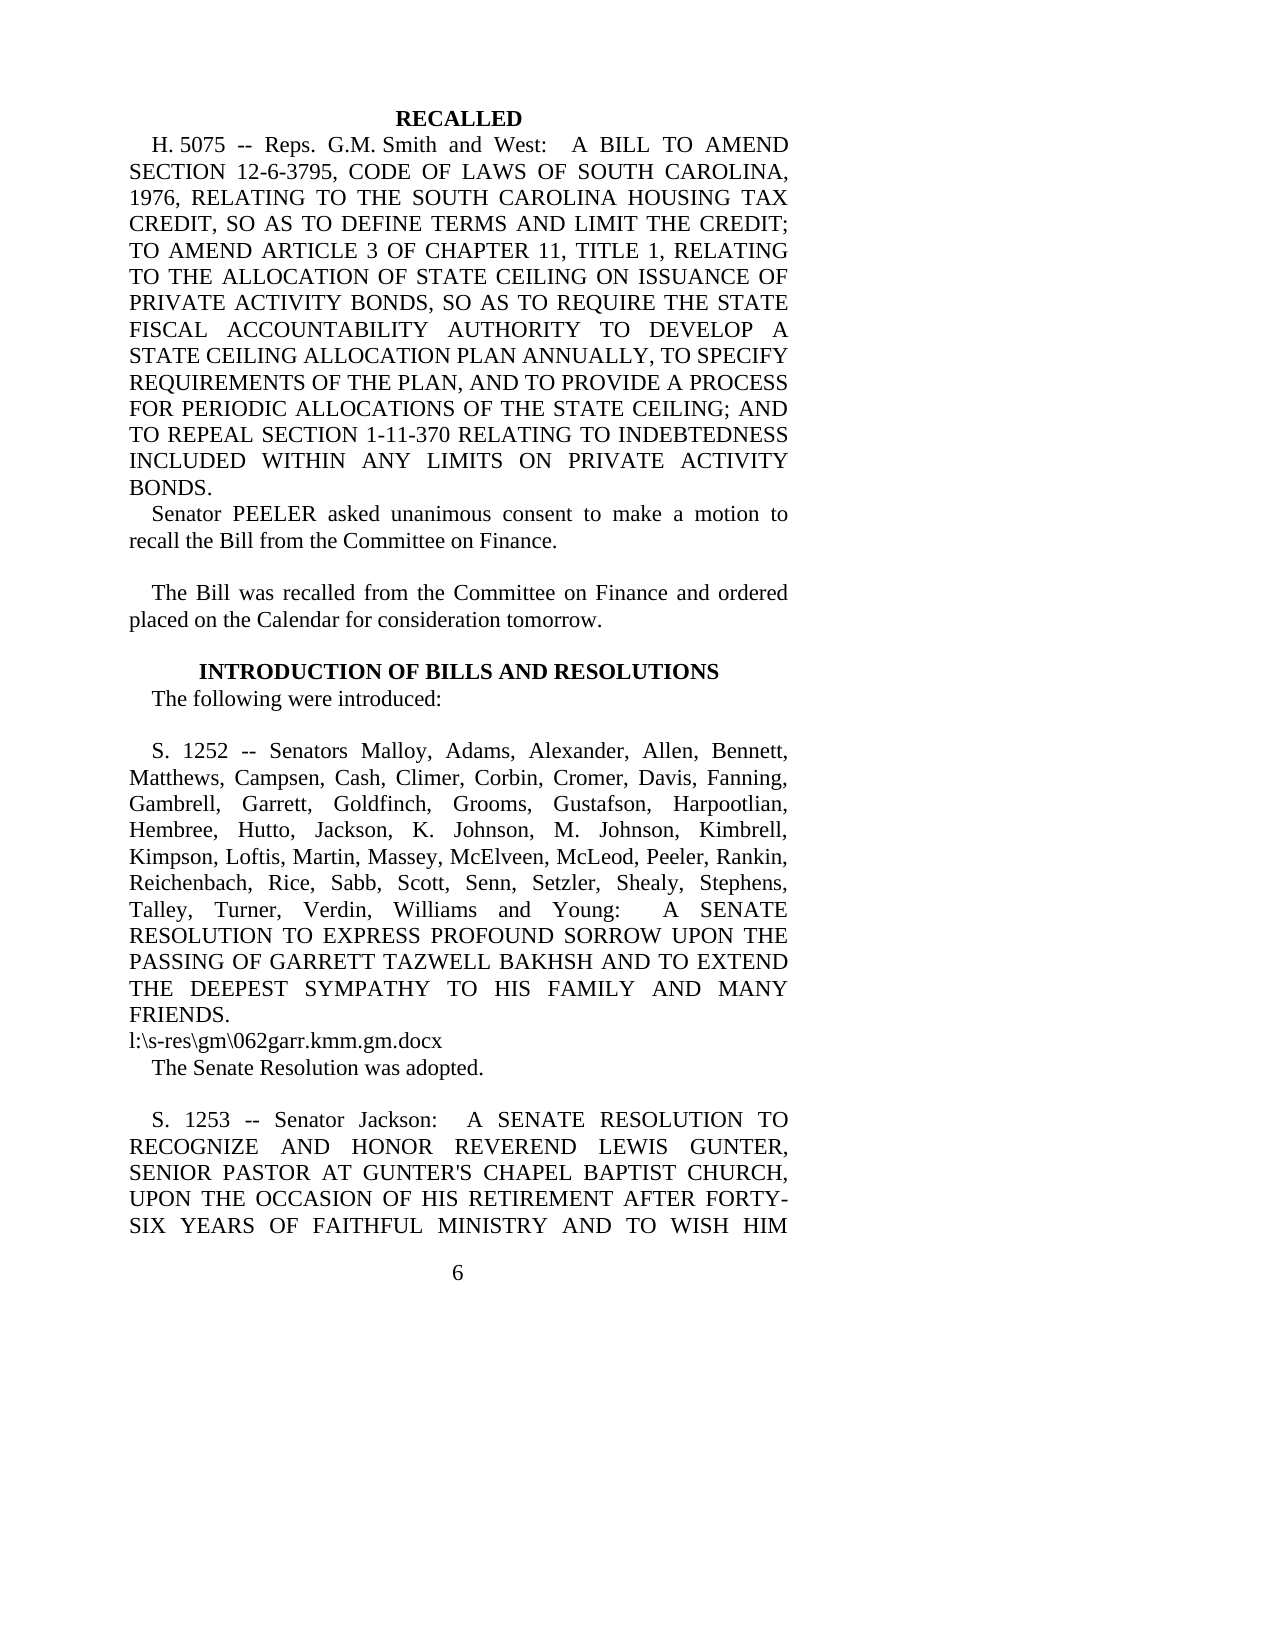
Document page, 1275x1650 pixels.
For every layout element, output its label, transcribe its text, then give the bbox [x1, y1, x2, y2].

text The Senate Resolution was adopted. [129, 1054, 789, 1080]
text S. 1252 -- Senators Malloy, Adams, Alexander, Allen, Bennett, Matthews, Campsen, Cash, Climer, Corbin, Cromer, Davis, Fanning, Gambrell, Garrett, Goldfinch, Grooms, Gustafson, Harpootlian, Hembree, Hutto, Jackson, K. Johnson, M. Johnson, Kimbrell, Kimpson, Loftis, Martin, Massey, McElveen, McLeod, Peeler, Rankin, Reichenbach, Rice, Sabb, Scott, Senn, Setzler, Shealy, Stephens, Talley, Turner, Verdin, Williams and Young: A SENATE RESOLUTION TO EXPRESS PROFOUND SORROW UPON THE PASSING OF GARRETT TAZWELL BAKHSH AND TO EXTEND THE DEEPEST SYMPATHY TO HIS FAMILY AND MANY FRIENDS. [129, 737, 789, 1027]
text The Bill was recalled from the Committee on Finance and ordered placed on the Calendar for consideration tomorrow. [129, 579, 789, 632]
text RECALLED [129, 105, 789, 131]
text l:\s-res\gm\062garr.kmm.gm.docx [129, 1027, 789, 1054]
text H. 5075 -- Reps. G.M. Smith and West: A BILL TO AMEND SECTION 12-6-3795, CODE OF LAWS OF SOUTH CAROLINA, 1976, RELATING TO THE SOUTH CAROLINA HOUSING TAX CREDIT, SO AS TO DEFINE TERMS AND LIMIT THE CREDIT; TO AMEND ARTICLE 3 OF CHAPTER 11, TITLE 1, RELATING TO THE ALLOCATION OF STATE CEILING ON ISSUANCE OF PRIVATE ACTIVITY BONDS, SO AS TO REQUIRE THE STATE FISCAL ACCOUNTABILITY AUTHORITY TO DEVELOP A STATE CEILING ALLOCATION PLAN ANNUALLY, TO SPECIFY REQUIREMENTS OF THE PLAN, AND TO PROVIDE A PROCESS FOR PERIODIC ALLOCATIONS OF THE STATE CEILING; AND TO REPEAL SECTION 1-11-370 RELATING TO INDEBTEDNESS INCLUDED WITHIN ANY LIMITS ON PRIVATE ACTIVITY BONDS. [129, 131, 789, 500]
text INTRODUCTION OF BILLS AND RESOLUTIONS [129, 658, 789, 685]
text Senator PEELER asked unanimous consent to make a motion to recall the Bill from the Committee on Finance. [129, 500, 789, 553]
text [129, 1106, 789, 1238]
text The following were introduced: [129, 685, 789, 711]
